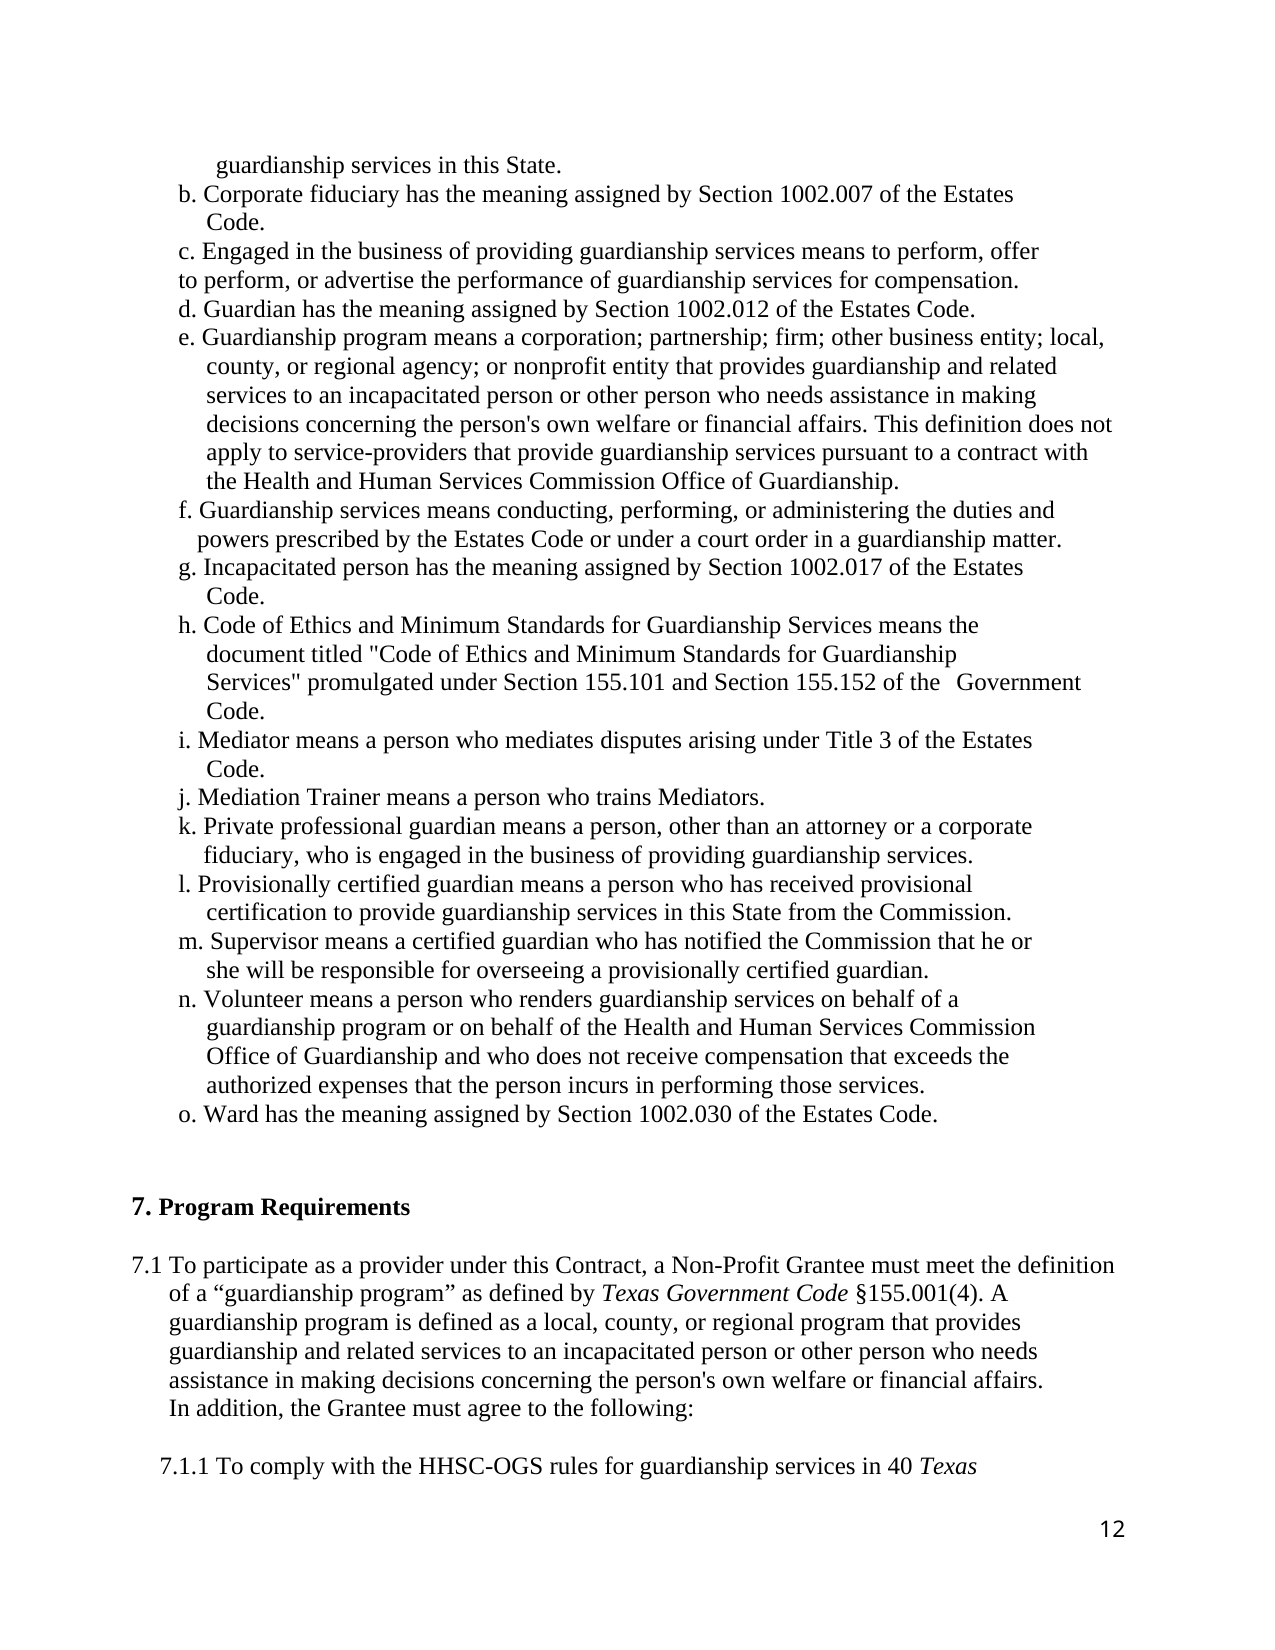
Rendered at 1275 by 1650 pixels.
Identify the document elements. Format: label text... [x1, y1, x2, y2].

text g. Incapacitated person has the meaning assigned by Section 1002.017 of the Estates Code. [178, 552, 1125, 610]
text m. Supervisor means a certified guardian who has notified the Commission that he or she will be responsible for overseeing a provisionally certified guardian. [178, 926, 1125, 984]
text o. Ward has the meaning assigned by Section 1002.030 of the Estates Code. [178, 1099, 1125, 1127]
text n. Volunteer means a person who renders guardianship services on behalf of a guardianship program or on behalf of the Health and Human Services Commission Office of Guardianship and who does not receive compensation that exceeds the authorized expenses that the person incurs in performing those services. [178, 984, 1125, 1099]
text f. Guardianship services means conducting, performing, or administering the duties and powers prescribed by the Estates Code or under a court order in a guardianship matter. [178, 495, 1125, 552]
text 7.1.1 To comply with the HHSC-OGS rules for guardianship services in 40 Texas [131, 1451, 1125, 1480]
text c. Engaged in the business of providing guardianship services means to perform, offer to perform, or advertise the performance of guardianship services for compensation. [178, 236, 1125, 294]
text assistance in making decisions concerning the person's own welfare or financial affairs. [131, 1365, 1125, 1393]
text of a “guardianship program” as defined by Texas Government Code §155.001(4). A [131, 1278, 1125, 1307]
text h. Code of Ethics and Minimum Standards for Guardianship Services means the document titled "Code of Ethics and Minimum Standards for Guardianship Services" promulgated under Section 155.101 and Section 155.152 of the Government Code. [178, 610, 1125, 725]
text 7. Program Requirements [131, 1190, 1125, 1221]
text In addition, the Grantee must agree to the following: [131, 1393, 1125, 1422]
text e. Guardianship program means a corporation; partnership; firm; other business entity; local, county, or regional agency; or nonprofit entity that provides guardianship and related services to an incapacitated person or other person who needs assistance in making decisions concerning the person's own welfare or financial affairs. This definition does not apply to service-providers that provide guardianship services pursuant to a contract with the Health and Human Services Commission Office of Guardianship. [178, 322, 1125, 495]
text j. Mediation Trainer means a person who trains Mediators. [178, 782, 1125, 811]
text 7.1 To participate as a provider under this Contract, a Non-Profit Grantee must meet the definition [131, 1250, 1125, 1278]
text l. Provisionally certified guardian means a person who has received provisional certification to provide guardianship services in this State from the Commission. [178, 869, 1125, 926]
text d. Guardian has the meaning assigned by Section 1002.012 of the Estates Code. [178, 294, 1125, 322]
text i. Mediator means a person who mediates disputes arising under Title 3 of the Estates Code. [178, 725, 1125, 782]
text guardianship and related services to an incapacitated person or other person who needs [131, 1336, 1125, 1365]
text b. Corporate fiduciary has the meaning assigned by Section 1002.007 of the Estates Code. [178, 179, 1125, 236]
text guardianship program is defined as a local, county, or regional program that provides [131, 1307, 1125, 1336]
text fiduciary, who is engaged in the business of providing guardianship services. [178, 840, 1125, 869]
text k. Private professional guardian means a person, other than an attorney or a corporate [178, 811, 1125, 840]
text guardianship services in this State. [178, 150, 1125, 179]
